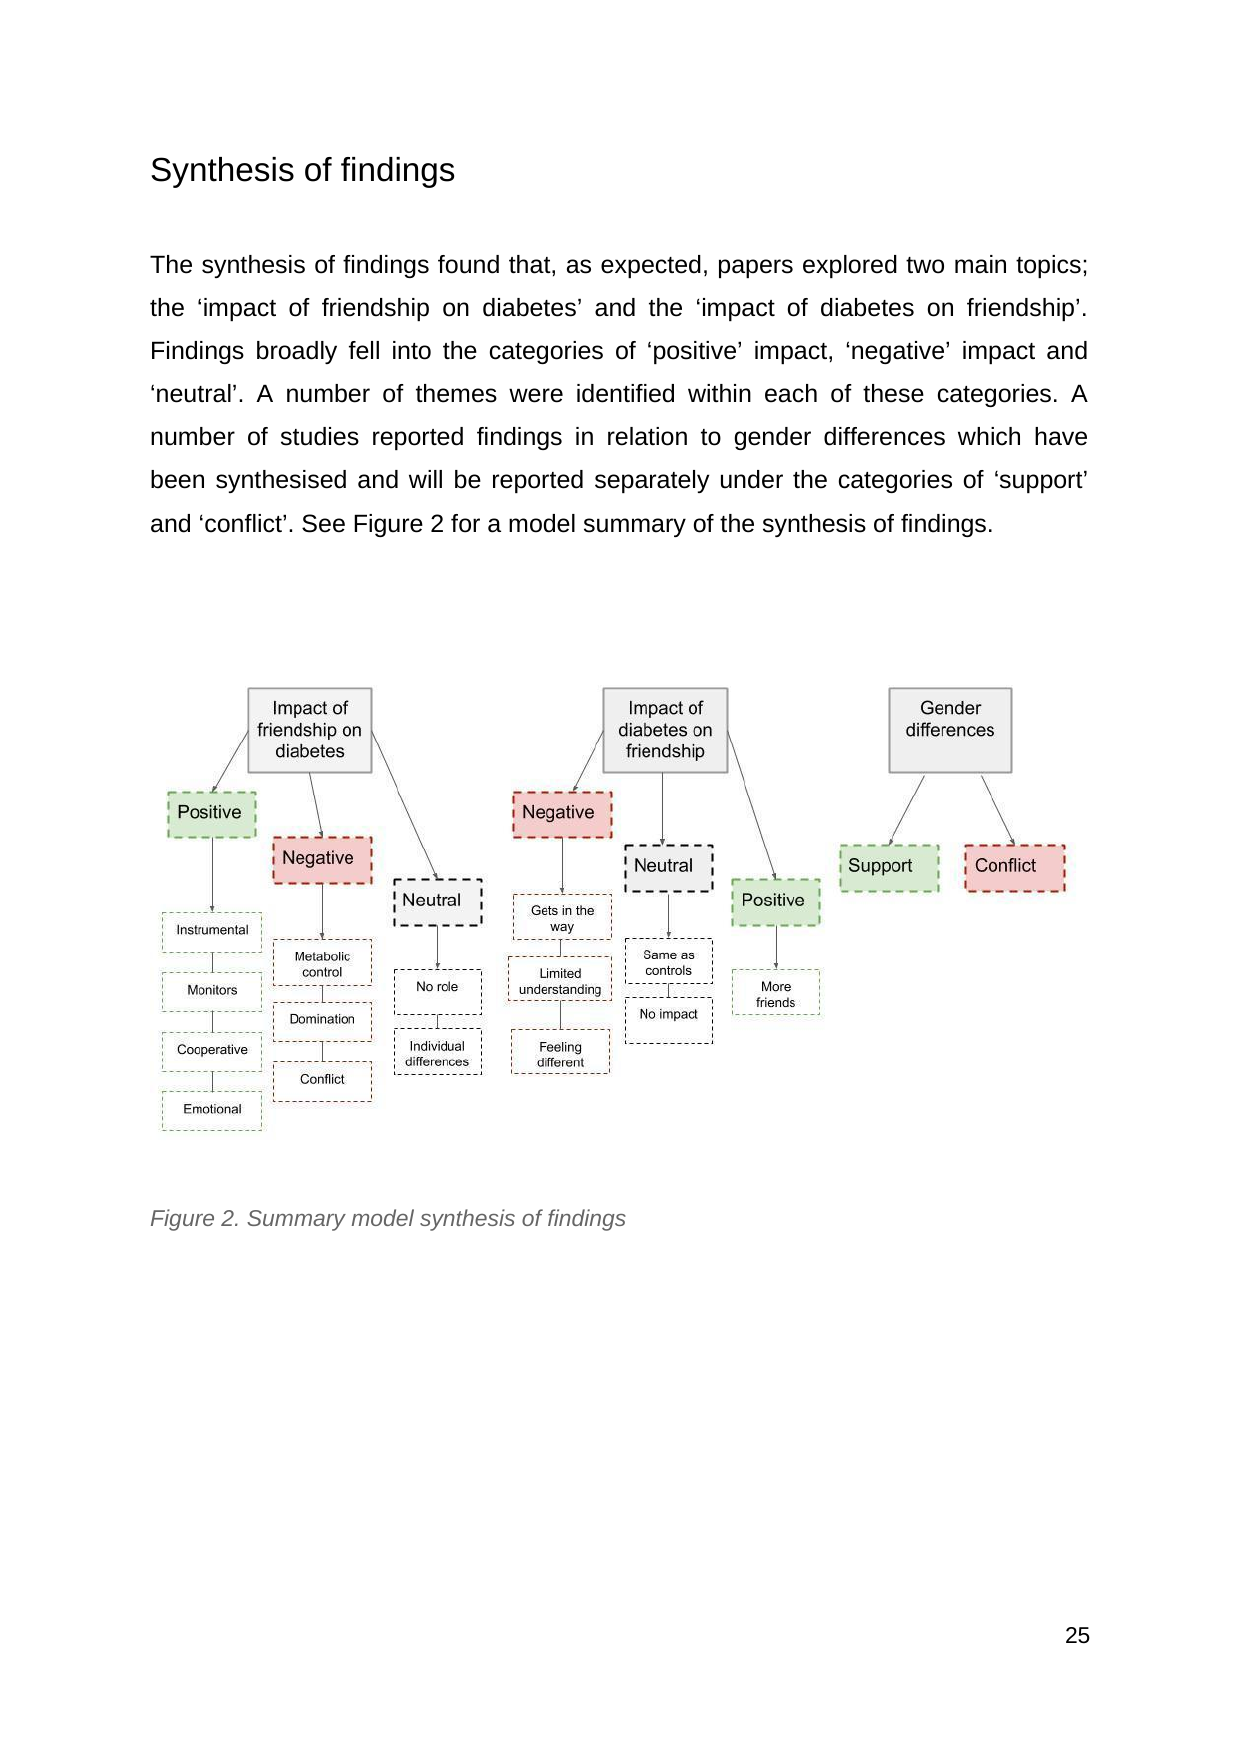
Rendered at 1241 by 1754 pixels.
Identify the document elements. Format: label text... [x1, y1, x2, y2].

text The synthesis of findings found that, as expected, papers explored two main topics; the ‘impact of friendship on diabetes’ and the ‘impact of diabetes on friendship’. Findings broadly fell into the categories of ‘positive’ impact, ‘negative’ impact and ‘neutral’. A number of themes were identified within each of these categories. A number of studies reported findings in relation to gender differences which have been synthesised and will be reported separately under the categories of ‘support’ and ‘conflict’. See Figure 2 for a model summary of the synthesis of findings. [150, 250, 1090, 537]
picture [150, 637, 1091, 1167]
subtitle Synthesis of findings [150, 150, 1090, 188]
subtitle Figure 2. Summary model synthesis of findings [150, 1205, 1090, 1231]
